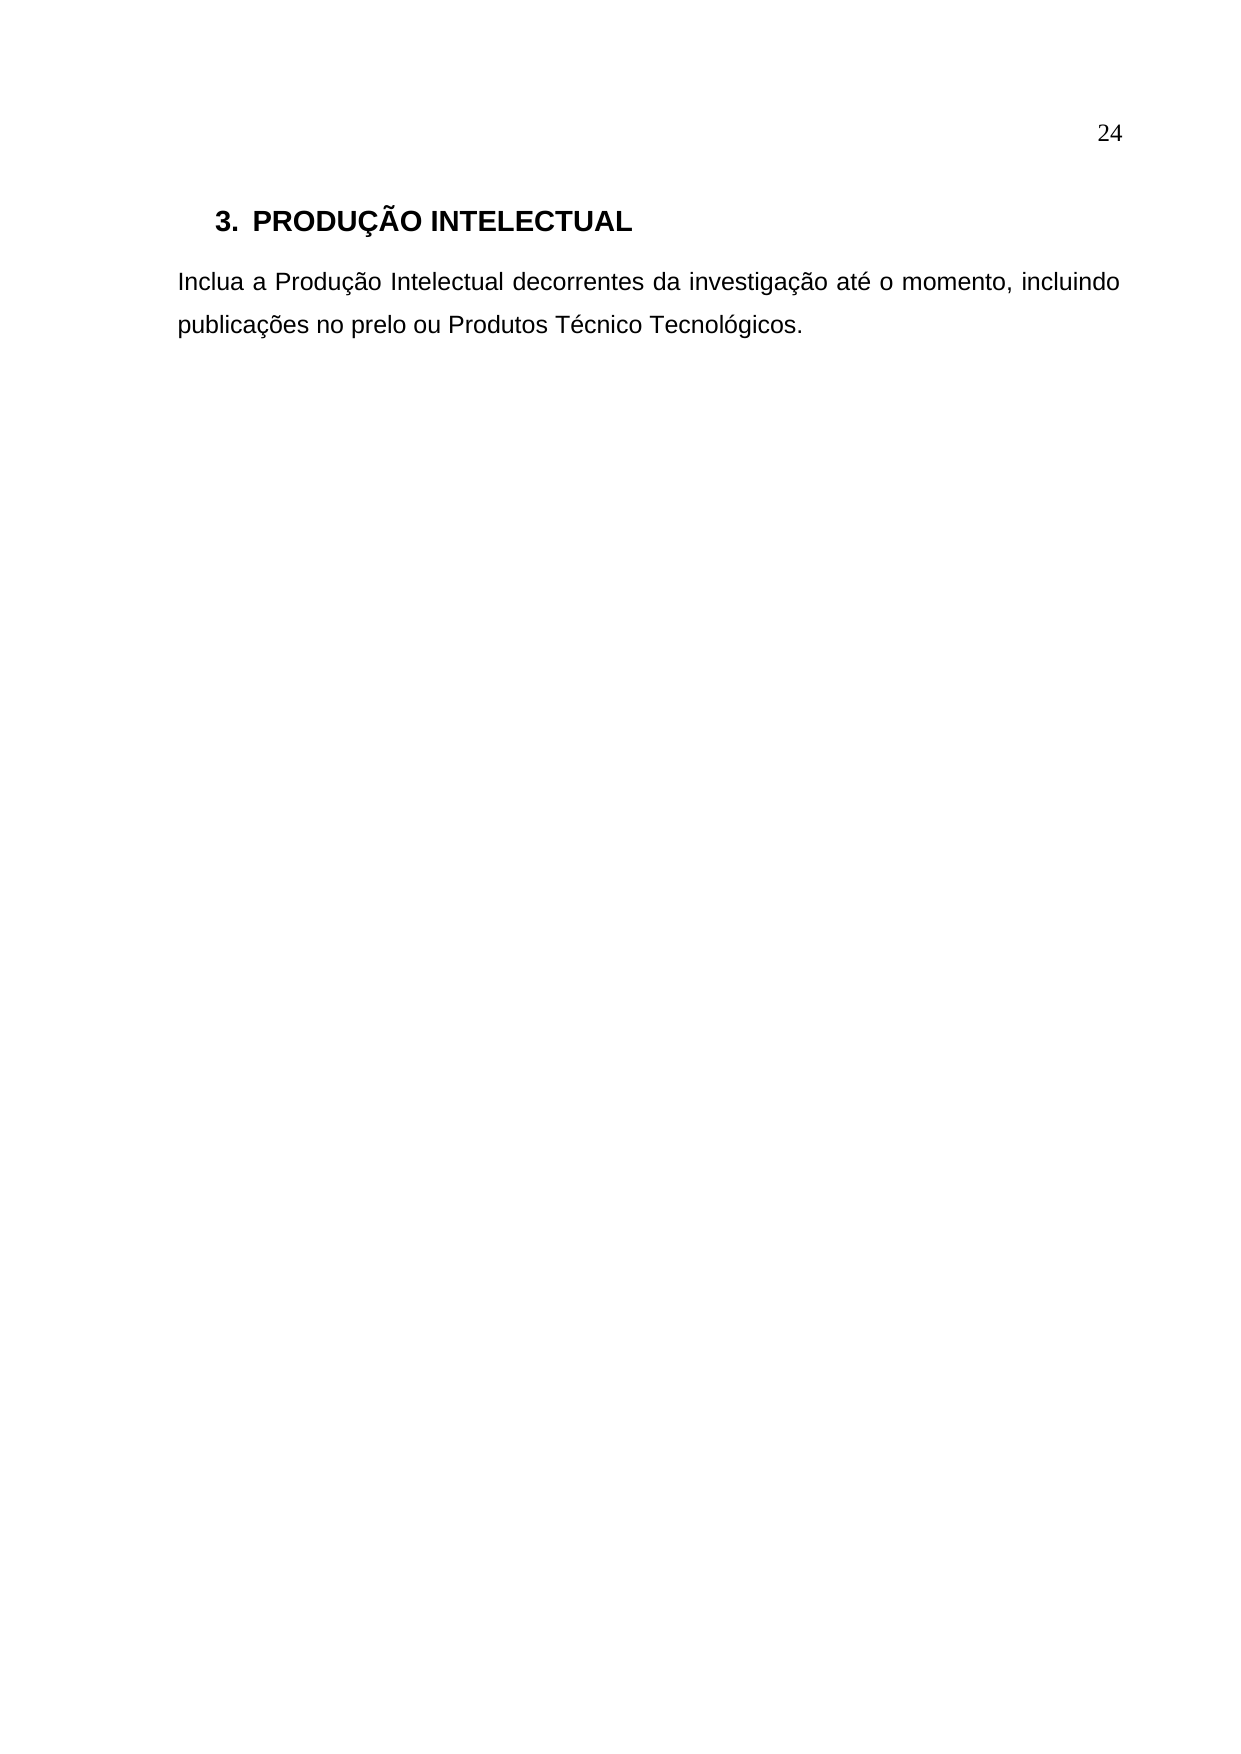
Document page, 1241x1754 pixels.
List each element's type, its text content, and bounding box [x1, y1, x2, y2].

subtitle PRODUÇÃO INTELECTUAL [215, 204, 1122, 238]
text Inclua a Produção Intelectual decorrentes da investigação até o momento, incluindo publicações no prelo ou Produtos Técnico Tecnológicos. [177, 267, 1122, 339]
